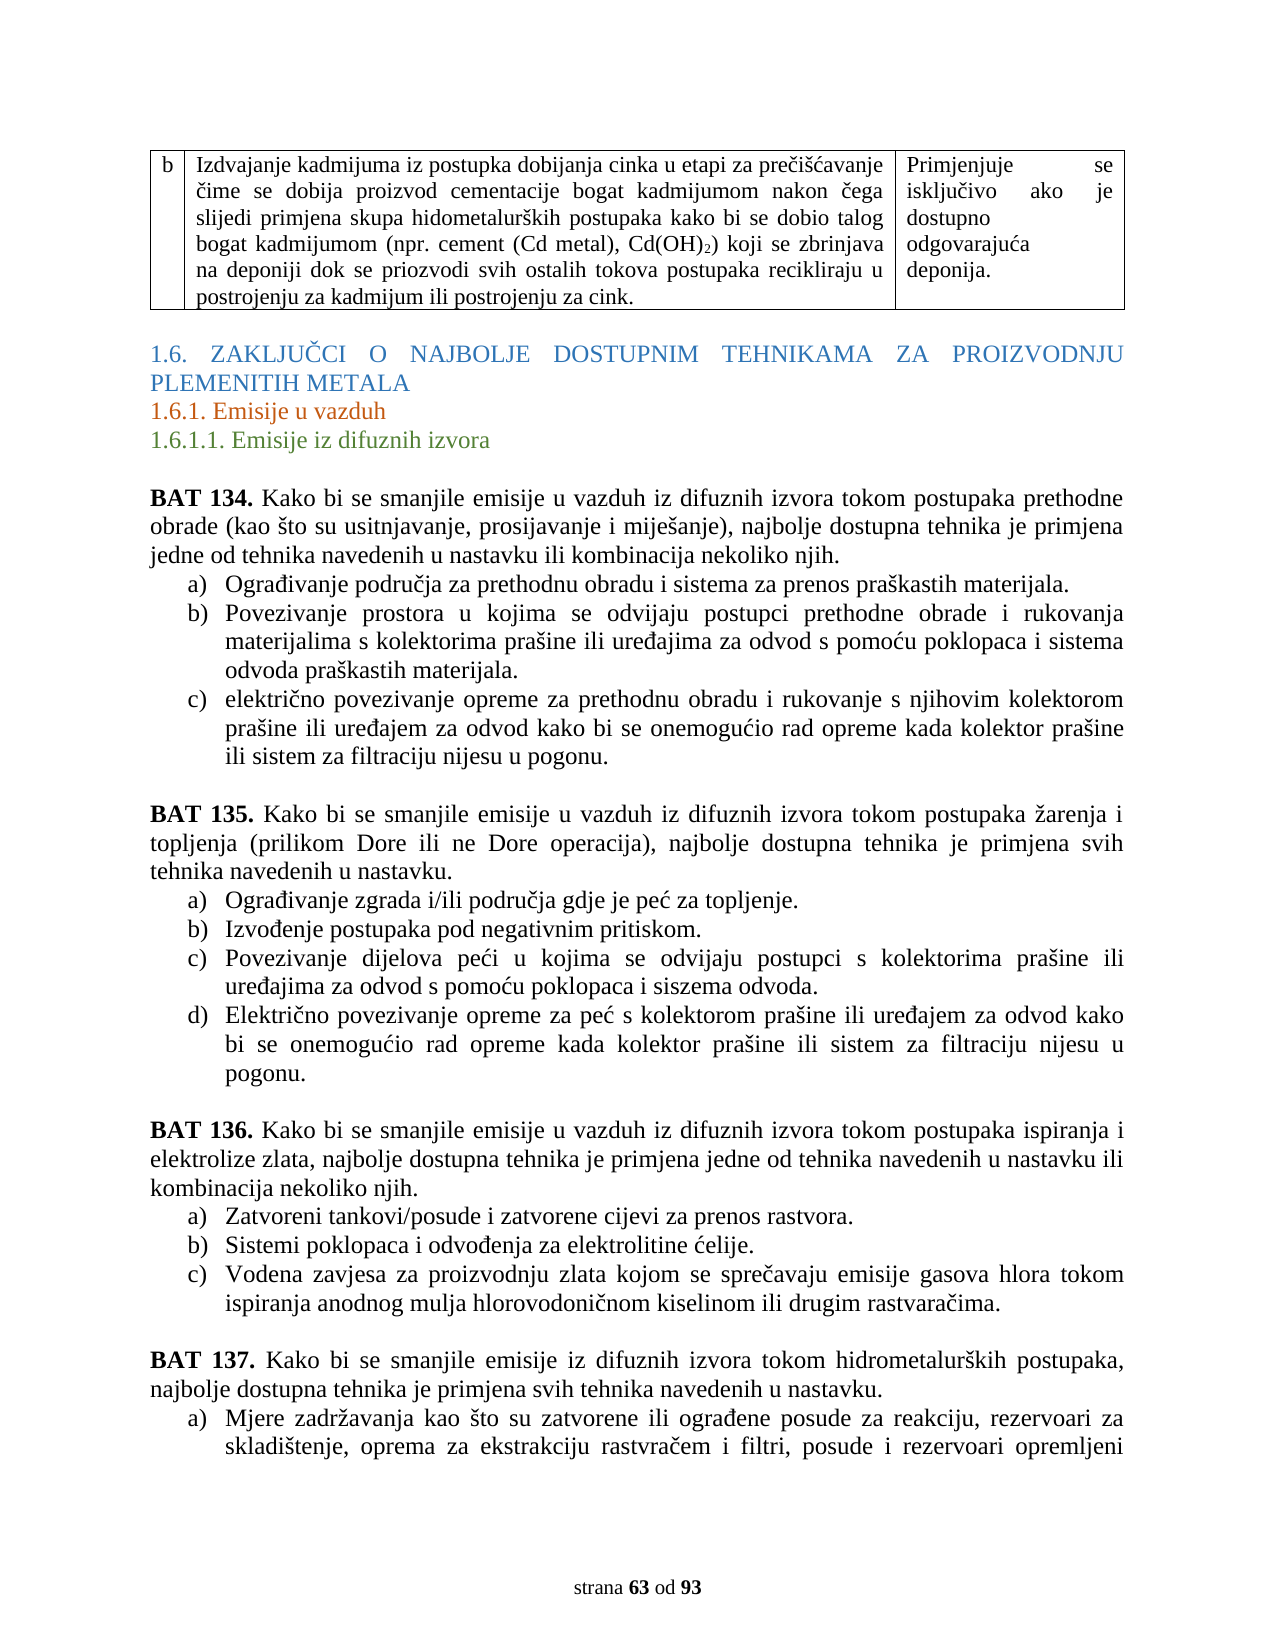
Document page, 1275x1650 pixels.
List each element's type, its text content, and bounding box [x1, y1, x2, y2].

list Ograđivanje područja za prethodnu obradu i sistema za prenos praškastih materijala. [187, 569, 1125, 598]
list Povezivanje prostora u kojima se odvijaju postupci prethodne obrade i rukovanja materijalima s kolektorima prašine ili uređajima za odvod s pomoću poklopaca i sistema odvoda praškastih materijala. [187, 598, 1125, 684]
list Ograđivanje zgrada i/ili područja gdje je peć za topljenje. [187, 885, 1125, 914]
list Električno povezivanje opreme za peć s kolektorom prašine ili uređajem za odvod kako bi se onemogućio rad opreme kada kolektor prašine ili sistem za filtraciju nijesu u pogonu. [187, 1000, 1125, 1086]
table_cell b [151, 151, 184, 309]
text BAT 135. Kako bi se smanjile emisije u vazduh iz difuznih izvora tokom postupaka žarenja i topljenja (prilikom Dore ili ne Dore operacija), najbolje dostupna tehnika je primjena svih tehnika navedenih u nastavku. [150, 799, 1125, 885]
subtitle 1.6. ZAKLJUČCI O NAJBOLJE DOSTUPNIM TEHNIKAMA ZA PROIZVODNJU PLEMENITIH METALA [150, 339, 1125, 396]
list Izvođenje postupaka pod negativnim pritiskom. [187, 914, 1125, 943]
text BAT 137. Kako bi se smanjile emisije iz difuznih izvora tokom hidrometalurških postupaka, najbolje dostupna tehnika je primjena svih tehnika navedenih u nastavku. [150, 1345, 1125, 1403]
list električno povezivanje opreme za prethodnu obradu i rukovanje s njihovim kolektorom prašine ili uređajem za odvod kako bi se onemogućio rad opreme kada kolektor prašine ili sistem za filtraciju nijesu u pogonu. [187, 684, 1125, 770]
text BAT 134. Kako bi se smanjile emisije u vazduh iz difuznih izvora tokom postupaka prethodne obrade (kao što su usitnjavanje, prosijavanje i miješanje), najbolje dostupna tehnika je primjena jedne od tehnika navedenih u nastavku ili kombinacija nekoliko njih. [150, 483, 1125, 569]
table_cell Izdvajanje kadmijuma iz postupka dobijanja cinka u etapi za prečišćavanje čime se dobija proizvod cementacije bogat kadmijumom nakon čega slijedi primjena skupa hidometalurških postupaka kako bi se dobio talog bogat kadmijumom (npr. cement (Cd metal), Cd(OH)2) koji se zbrinjava na deponiji dok se priozvodi svih ostalih tokova postupaka recikliraju u postrojenju za kadmijum ili postrojenju za cink. [185, 151, 895, 309]
list Vodena zavjesa za proizvodnju zlata kojom se sprečavaju emisije gasova hlora tokom ispiranja anodnog mulja hlorovodoničnom kiselinom ili drugim rastvaračima. [187, 1259, 1125, 1316]
table_cell Primjenjuje se isključivo ako je dostupno odgovarajuća deponija. [896, 151, 1124, 309]
text BAT 136. Kako bi se smanjile emisije u vazduh iz difuznih izvora tokom postupaka ispiranja i elektrolize zlata, najbolje dostupna tehnika je primjena jedne od tehnika navedenih u nastavku ili kombinacija nekoliko njih. [150, 1115, 1125, 1201]
list Zatvoreni tankovi/posude i zatvorene cijevi za prenos rastvora. [187, 1201, 1125, 1230]
list Sistemi poklopaca i odvođenja za elektrolitine ćelije. [187, 1230, 1125, 1259]
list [187, 1403, 1125, 1460]
list Povezivanje dijelova peći u kojima se odvijaju postupci s kolektorima prašine ili uređajima za odvod s pomoću poklopaca i siszema odvoda. [187, 943, 1125, 1000]
subtitle 1.6.1. Emisije u vazduh [150, 396, 1125, 425]
subtitle 1.6.1.1. Emisije iz difuznih izvora [150, 425, 1125, 454]
